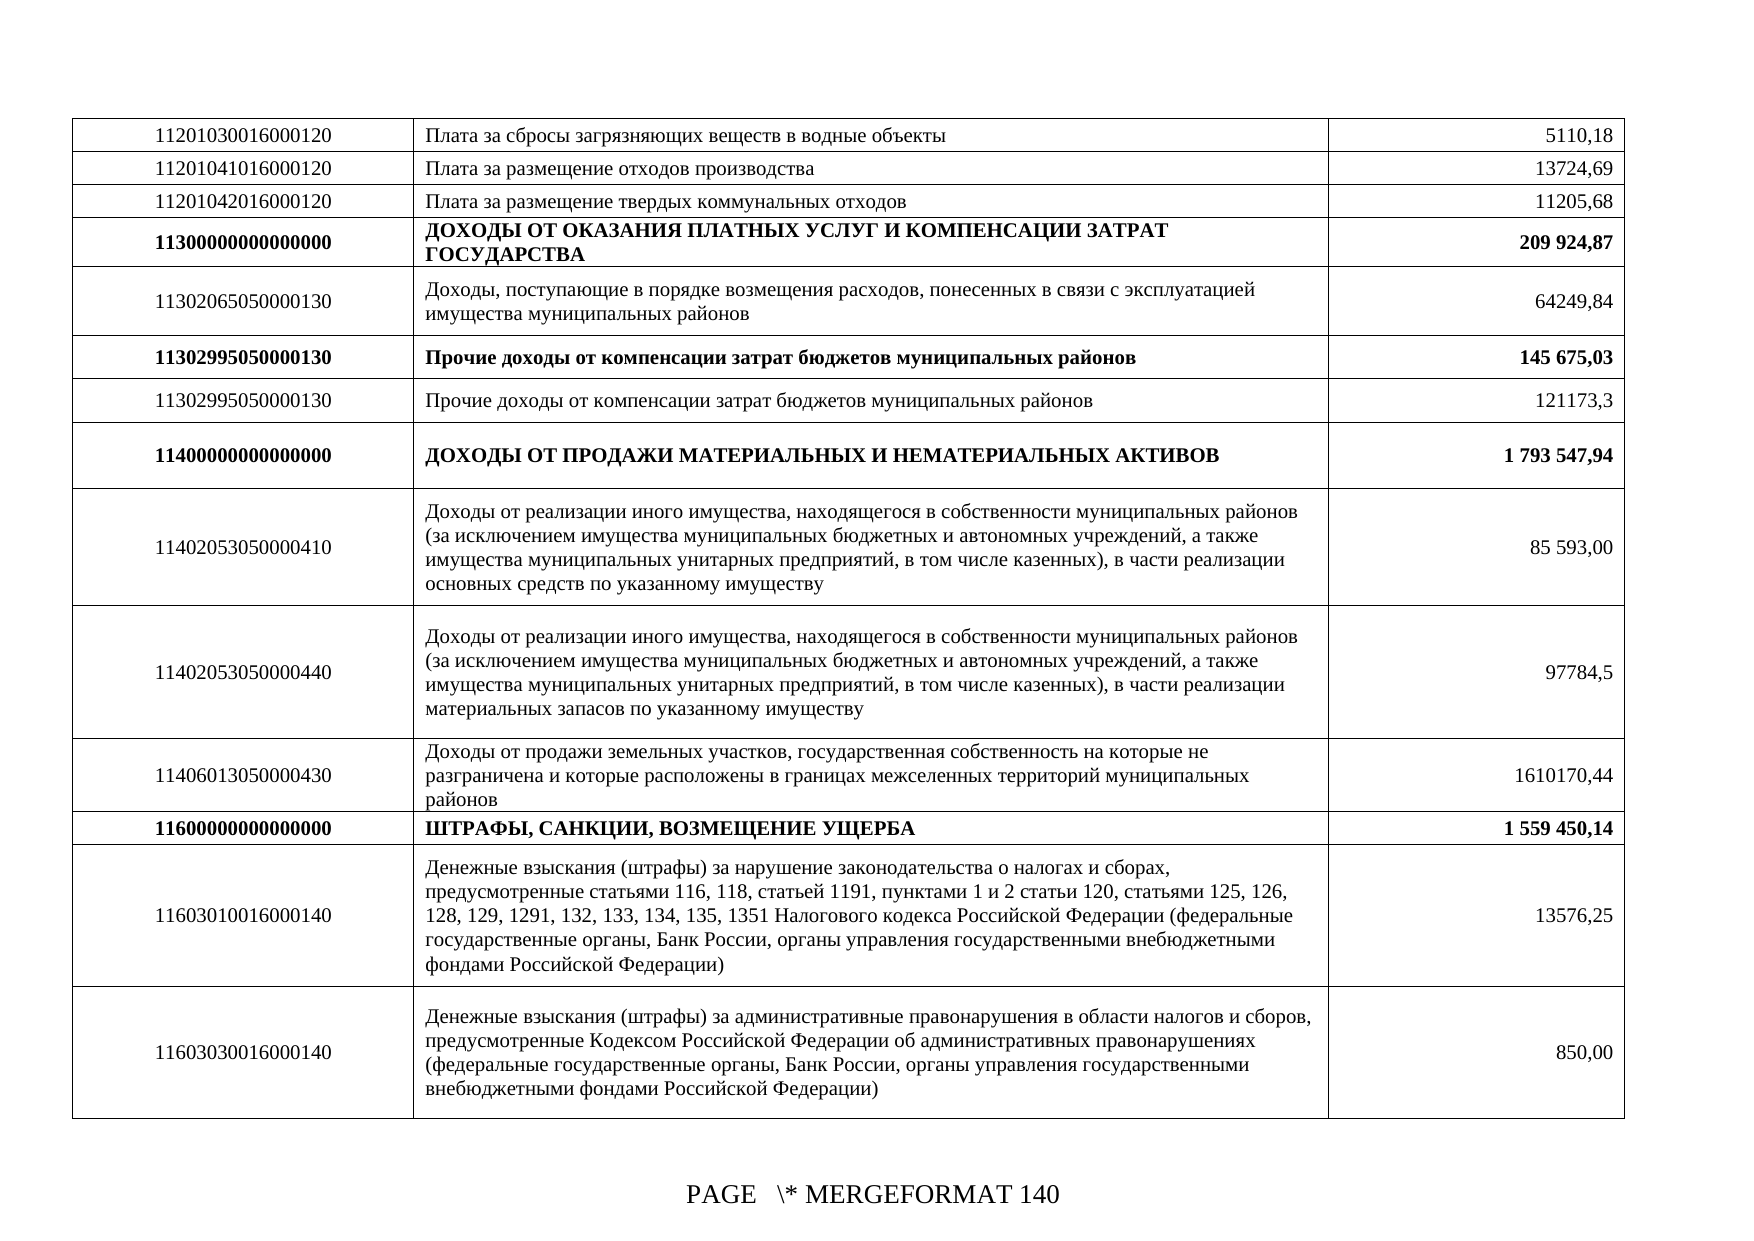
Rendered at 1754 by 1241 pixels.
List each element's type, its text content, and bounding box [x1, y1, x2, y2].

table_cell 145 675,03 [1329, 336, 1624, 378]
table_cell 97784,5 [1329, 606, 1624, 738]
table_cell 64249,84 [1329, 267, 1624, 334]
table_cell Доходы от реализации иного имущества, находящегося в собственности муниципальных районов (за исключением имущества муниципальных бюджетных и автономных учреждений, а также имущества муниципальных унитарных предприятий, в том числе казенных), в части реализации материальных запасов по указанному имуществу [414, 606, 1328, 738]
table_cell 13576,25 [1329, 845, 1624, 986]
table_cell 850,00 [1329, 987, 1624, 1117]
table_cell 11201041016000120 [73, 152, 413, 184]
table_cell 5110,18 [1329, 119, 1624, 151]
table_cell 1 793 547,94 [1329, 423, 1624, 487]
table_cell Плата за размещение отходов производства [414, 152, 1328, 184]
table_cell ДОХОДЫ ОТ ОКАЗАНИЯ ПЛАТНЫХ УСЛУГ И КОМПЕНСАЦИИ ЗАТРАТ ГОСУДАРСТВА [414, 218, 1328, 266]
table_cell 11302065050000130 [73, 267, 413, 334]
table_cell Доходы от реализации иного имущества, находящегося в собственности муниципальных районов (за исключением имущества муниципальных бюджетных и автономных учреждений, а также имущества муниципальных унитарных предприятий, в том числе казенных), в части реализации основных средств по указанному имуществу [414, 489, 1328, 605]
table_cell 11300000000000000 [73, 218, 413, 266]
table_cell 85 593,00 [1329, 489, 1624, 605]
table_cell 11302995050000130 [73, 379, 413, 422]
table_cell 11402053050000440 [73, 606, 413, 738]
table_cell 13724,69 [1329, 152, 1624, 184]
table_cell ДОХОДЫ ОТ ПРОДАЖИ МАТЕРИАЛЬНЫХ И НЕМАТЕРИАЛЬНЫХ АКТИВОВ [414, 423, 1328, 487]
table_cell 11205,68 [1329, 185, 1624, 217]
table_cell 209 924,87 [1329, 218, 1624, 266]
table_cell 1610170,44 [1329, 739, 1624, 811]
table_cell 11201042016000120 [73, 185, 413, 217]
table_cell 11201030016000120 [73, 119, 413, 151]
table_cell 11402053050000410 [73, 489, 413, 605]
table_cell Прочие доходы от компенсации затрат бюджетов муниципальных районов [414, 336, 1328, 378]
table_cell 11400000000000000 [73, 423, 413, 487]
table_cell Денежные взыскания (штрафы) за административные правонарушения в области налогов и сборов, предусмотренные Кодексом Российской Федерации об административных правонарушениях (федеральные государственные органы, Банк России, органы управления государственными внебюджетными фондами Российской Федерации) [414, 987, 1328, 1117]
table_cell 121173,3 [1329, 379, 1624, 422]
table_cell Доходы, поступающие в порядке возмещения расходов, понесенных в связи с эксплуатацией имущества муниципальных районов [414, 267, 1328, 334]
table_cell 11603010016000140 [73, 845, 413, 986]
table_cell Денежные взыскания (штрафы) за нарушение законодательства о налогах и сборах, предусмотренные статьями 116, 118, статьей 1191, пунктами 1 и 2 статьи 120, статьями 125, 126, 128, 129, 1291, 132, 133, 134, 135, 1351 Налогового кодекса Российской Федерации (федеральные государственные органы, Банк России, органы управления государственными внебюджетными фондами Российской Федерации) [414, 845, 1328, 986]
table_cell Прочие доходы от компенсации затрат бюджетов муниципальных районов [414, 379, 1328, 422]
table_cell 11302995050000130 [73, 336, 413, 378]
table_cell Доходы от продажи земельных участков, государственная собственность на которые не разграничена и которые расположены в границах межселенных территорий муниципальных районов [414, 739, 1328, 811]
table_cell 11600000000000000 [73, 812, 413, 844]
table_cell ШТРАФЫ, САНКЦИИ, ВОЗМЕЩЕНИЕ УЩЕРБА [414, 812, 1328, 844]
table_cell 11406013050000430 [73, 739, 413, 811]
table_cell Плата за сбросы загрязняющих веществ в водные объекты [414, 119, 1328, 151]
table_cell 11603030016000140 [73, 987, 413, 1117]
table_cell 1 559 450,14 [1329, 812, 1624, 844]
table_cell Плата за размещение твердых коммунальных отходов [414, 185, 1328, 217]
